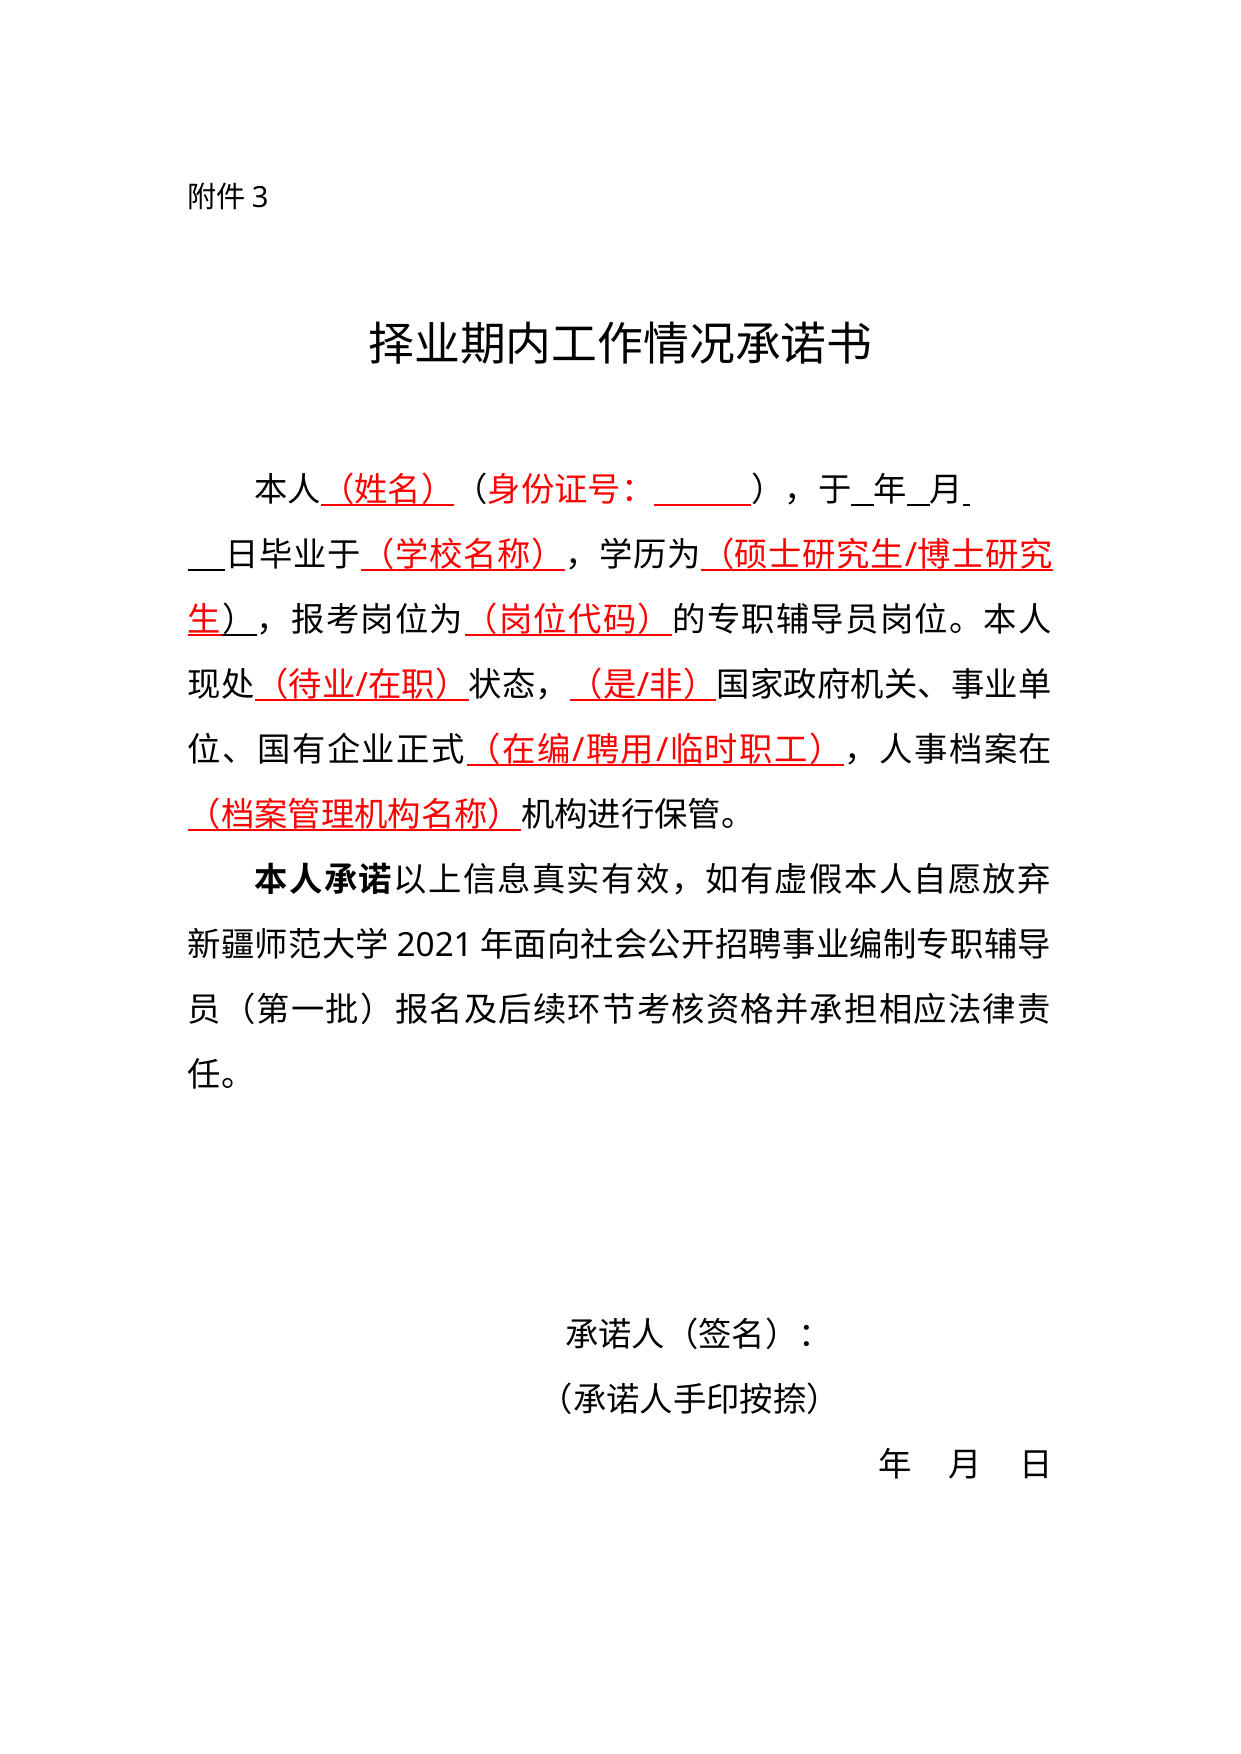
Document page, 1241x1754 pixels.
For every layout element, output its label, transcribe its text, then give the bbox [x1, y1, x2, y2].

text 年 月 日 [187, 1429, 1053, 1494]
text （承诺人手印按捺） [187, 1364, 1053, 1429]
text 择业期内工作情况承诺书 [187, 292, 1053, 389]
text 附件3 [187, 162, 1053, 227]
text 承诺人（签名）： [187, 1299, 1053, 1364]
text 本人承诺以上信息真实有效，如有虚假本人自愿放弃新疆师范大学2021年面向社会公开招聘事业编制专职辅导员（第一批）报名及后续环节考核资格并承担相应法律责任。 [187, 844, 1053, 1104]
text 日毕业于（学校名称），学历为（硕士研究生/博士研究生），报考岗位为（岗位代码）的专职辅导员岗位。本人现处（待业/在职）状态，（是/非）国家政府机关、事业单位、国有企业正式（在编/聘用/临时职工），人事档案在（档案管理机构名称）机构进行保管。 [187, 519, 1053, 844]
text 本人（姓名）（身份证号： ），于 年 月 [187, 454, 1053, 519]
